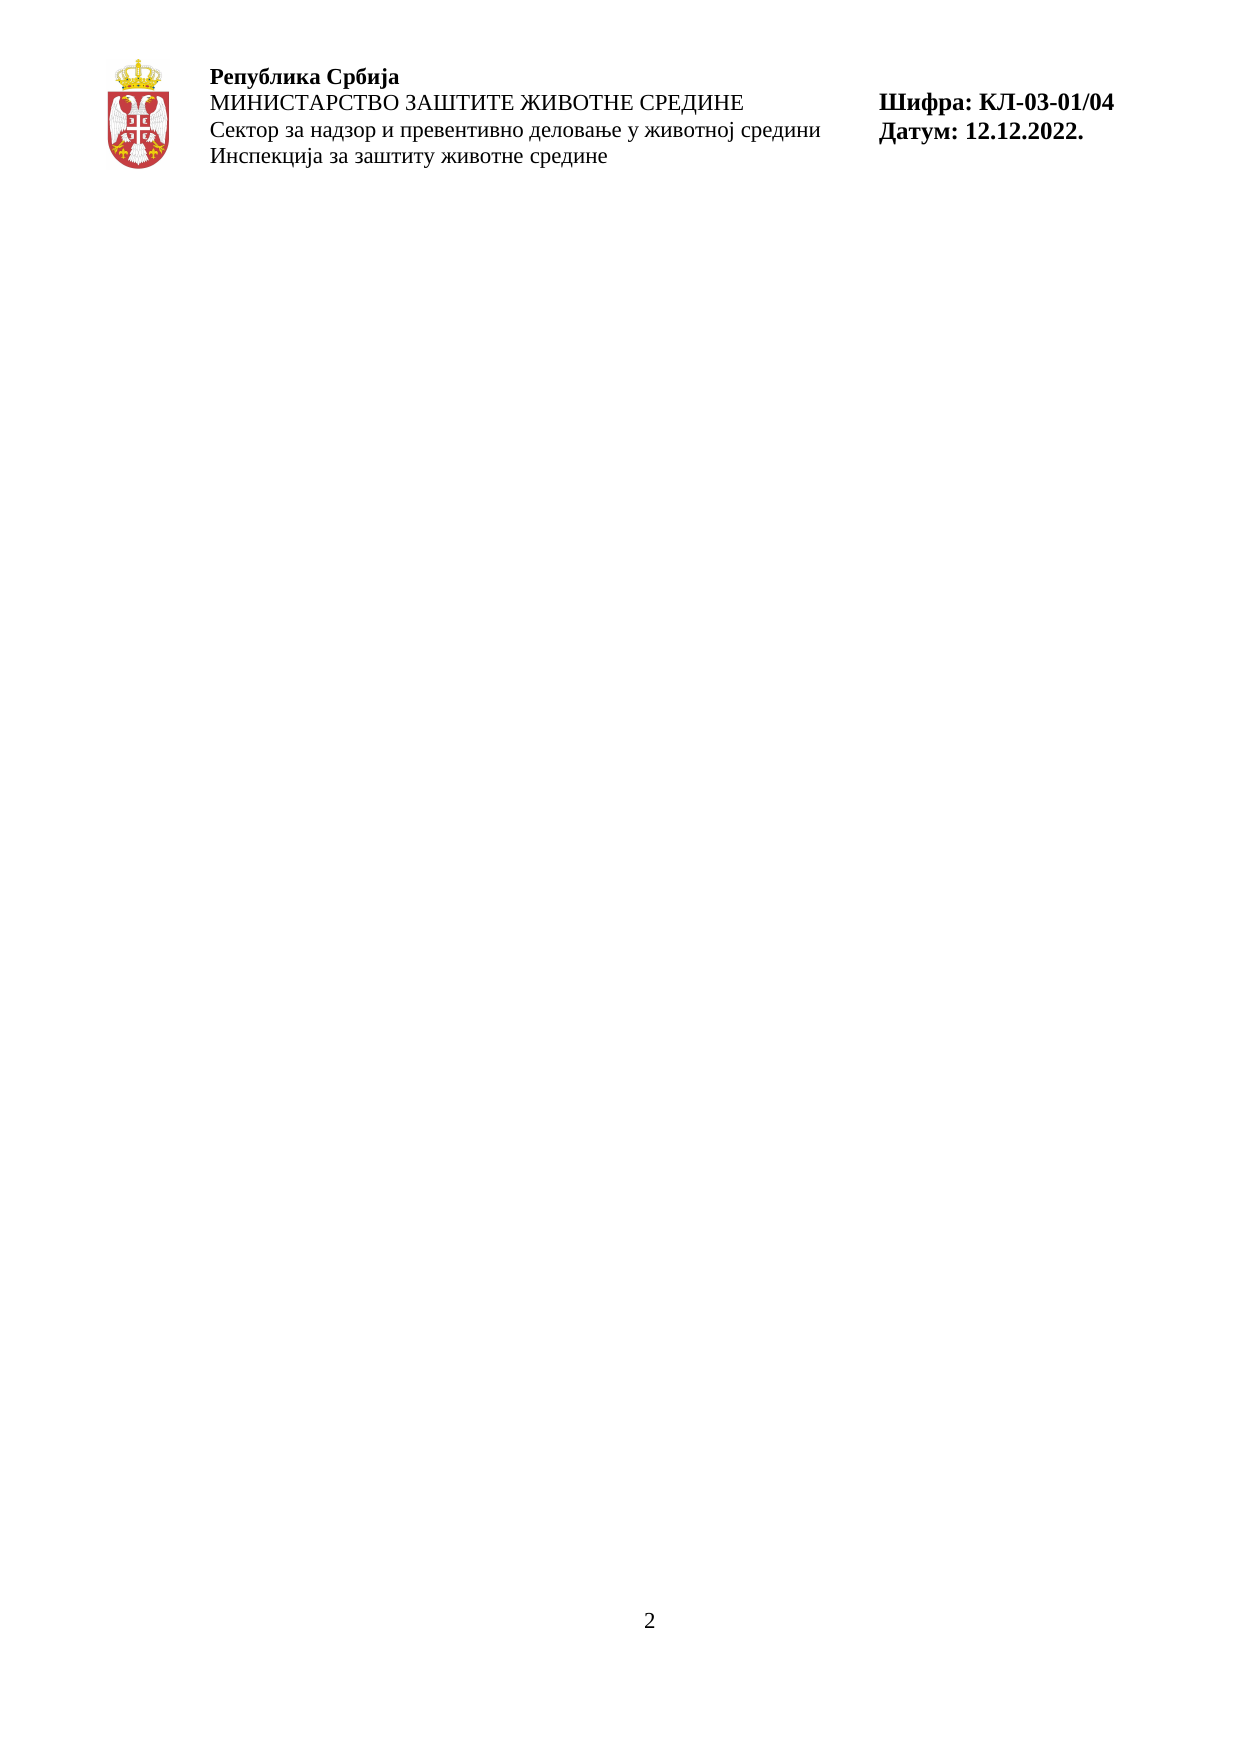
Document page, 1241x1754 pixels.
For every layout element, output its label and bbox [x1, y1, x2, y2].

picture [106, 59, 171, 170]
